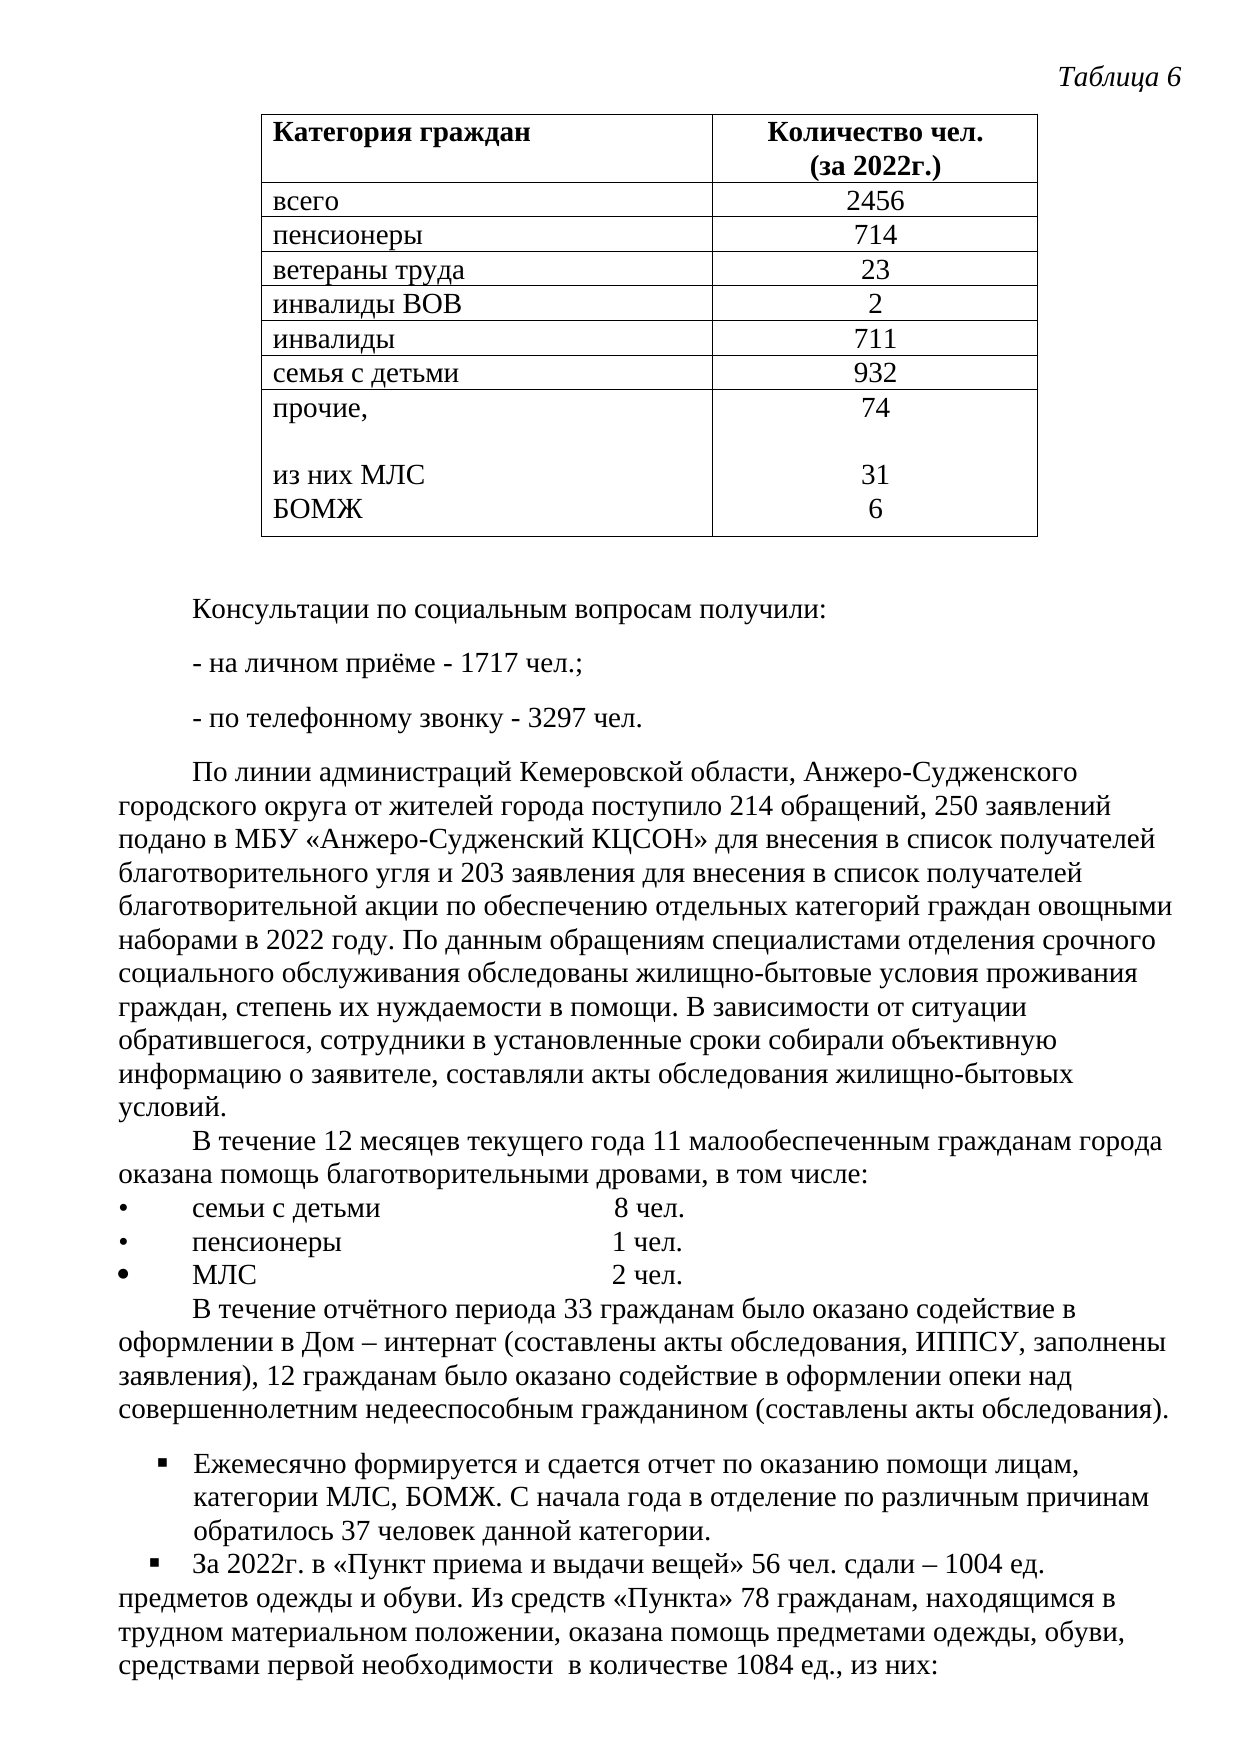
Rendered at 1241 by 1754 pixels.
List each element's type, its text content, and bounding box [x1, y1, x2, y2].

list За 2022г. в «Пункт приема и выдачи вещей» 56 чел. сдали – 1004 ед. предметов одежды и обуви. Из средств «Пункта» 78 гражданам, находящимся в трудном материальном положении, оказана помощь предметами одежды, обуви, средствами первой необходимости в количестве 1084 ед., из них: [118, 1547, 1181, 1681]
text Консультации по социальным вопросам получили: [118, 591, 1181, 624]
table_cell 714 [713, 217, 1037, 251]
table_cell семья с детьми [262, 356, 712, 389]
list Ежемесячно формируется и сдается отчет по оказанию помощи лицам, категории МЛС, БОМЖ. С начала года в отделение по различным причинам обратилось 37 человек данной категории. [156, 1446, 1181, 1547]
table_cell 23 [713, 252, 1037, 285]
text В течение 12 месяцев текущего года 11 малообеспеченным гражданам города оказана помощь благотворительными дровами, в том числе: [118, 1123, 1181, 1190]
table_cell пенсионеры [262, 217, 712, 251]
text Таблица 6 [118, 59, 1181, 93]
table_cell 2456 [713, 183, 1037, 216]
table_header Количество чел. (за 2022г.) [713, 115, 1037, 182]
table_cell 932 [713, 356, 1037, 389]
text По линии администраций Кемеровской области, Анжеро-Судженского городского округа от жителей города поступило 214 обращений, 250 заявлений подано в МБУ «Анжеро-Судженский КЦСОН» для внесения в список получателей благотворительного угля и 203 заявления для внесения в список получателей благотворительной акции по обеспечению отдельных категорий граждан овощными наборами в 2022 году. По данным обращениям специалистами отделения срочного социального обслуживания обследованы жилищно-бытовые условия проживания граждан, степень их нуждаемости в помощи. В зависимости от ситуации обратившегося, сотрудники в установленные сроки собирали объективную информацию о заявителе, составляли акты обследования жилищно-бытовых условий. [118, 754, 1181, 1123]
table_cell 2 [713, 286, 1037, 320]
text • пенсионеры 1 чел. [118, 1224, 1181, 1257]
text - по телефонному звонку - 3297 чел. [118, 700, 1181, 733]
table_cell ветераны труда [262, 252, 712, 285]
table_cell инвалиды ВОВ [262, 286, 712, 320]
text - на личном приёме - 1717 чел.; [118, 645, 1181, 679]
text • семьи с детьми 8 чел. [118, 1190, 1181, 1224]
table_cell 711 [713, 321, 1037, 354]
table_cell всего [262, 183, 712, 216]
table_cell инвалиды [262, 321, 712, 354]
text В течение отчётного периода 33 гражданам было оказано содействие в оформлении в Дом – интернат (составлены акты обследования, ИППСУ, заполнены заявления), 12 гражданам было оказано содействие в оформлении опеки над совершеннолетним недееспособным гражданином (составлены акты обследования). [118, 1291, 1181, 1425]
list МЛС 2 чел. [118, 1257, 1181, 1291]
table_header Категория граждан [262, 115, 712, 182]
table_cell прочие, из них МЛС БОМЖ [262, 390, 712, 536]
table_cell 74 31 6 [713, 390, 1037, 536]
